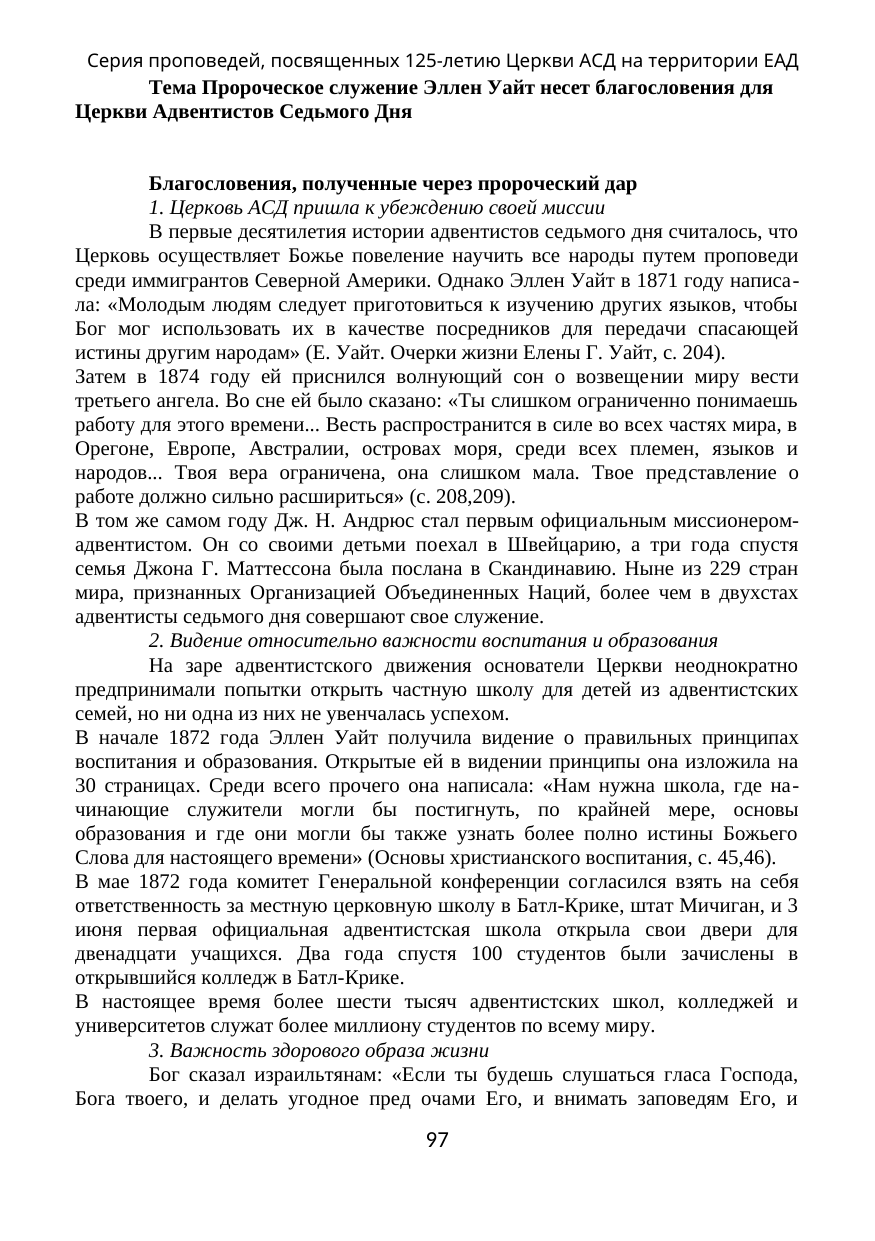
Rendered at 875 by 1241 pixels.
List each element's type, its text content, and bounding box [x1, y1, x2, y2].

text В мае 1872 года комитет Генеральной конференции согласился взять на себя ответственность за местную церковную школу в Батл-Крике, штат Мичиган, и 3 июня первая официальная адвентистская школа открыла свои двери для двенадцати учащихся. Два года спустя 100 студентов были зачислены в открывшийся колледж в Батл-Крике. [75, 869, 799, 989]
text 2. Видение относительно важности воспитания и образования [75, 628, 799, 652]
text В первые десятилетия истории адвентистов седьмого дня считалось, что Церковь осуществляет Божье повеление научить все народы путем проповеди среди иммигрантов Северной Америки. Однако Эллен Уайт в 1871 году написала: «Молодым людям следует приготовиться к изучению других языков, чтобы Бог мог использовать их в качестве посредников для передачи спасающей истины другим народам» (Е. Уайт. Очерки жизни Елены Г. Уайт, с. 204). [75, 219, 799, 364]
text 1. Церковь АСД пришла к убеждению своей миссии [75, 195, 799, 219]
text Благословения, полученные через пророческий дар [75, 171, 799, 195]
text В настоящее время более шести тысяч адвентистских школ, колледжей и университетов служат более миллиону студентов по всему миру. [75, 989, 799, 1037]
text Тема Пророческое служение Эллен Уайт несет благословения для Церкви Адвентистов Седьмого Дня [75, 75, 799, 123]
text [75, 1062, 799, 1110]
text В том же самом году Дж. Н. Андрюс стал первым официальным миссионером-адвентистом. Он со своими детьми поехал в Швейцарию, а три года спустя семья Джона Г. Маттессона была послана в Скандинавию. Ныне из 229 стран мира, признанных Организацией Объединенных Наций, более чем в двухстах адвентисты седьмого дня совершают свое служение. [75, 508, 799, 628]
text На заре адвентистского движения основатели Церкви неоднократно предпринимали попытки открыть частную школу для детей из адвентистских семей, но ни одна из них не увенчалась успехом. [75, 652, 799, 725]
text В начале 1872 года Эллен Уайт получила видение о правильных принципах воспитания и образования. Открытые ей в видении принципы она изложила на 30 страницах. Среди всего прочего она написала: «Нам нужна школа, где начинающие служители могли бы постигнуть, по крайней мере, основы образования и где они могли бы также узнать более полно истины Божьего Слова для настоящего времени» (Основы христианского воспитания, с. 45,46). [75, 725, 799, 869]
text 3. Важность здорового образа жизни [75, 1037, 799, 1062]
text Затем в 1874 году ей приснился волнующий сон о возвещении миру вести третьего ангела. Во сне ей было сказано: «Ты слишком ограниченно понимаешь работу для этого времени... Весть распространится в силе во всех частях мира, в Орегоне, Европе, Австралии, островах моря, среди всех племен, языков и народов... Твоя вера ограничена, она слишком мала. Твое представление о работе должно сильно расшириться» (с. 208,209). [75, 364, 799, 508]
